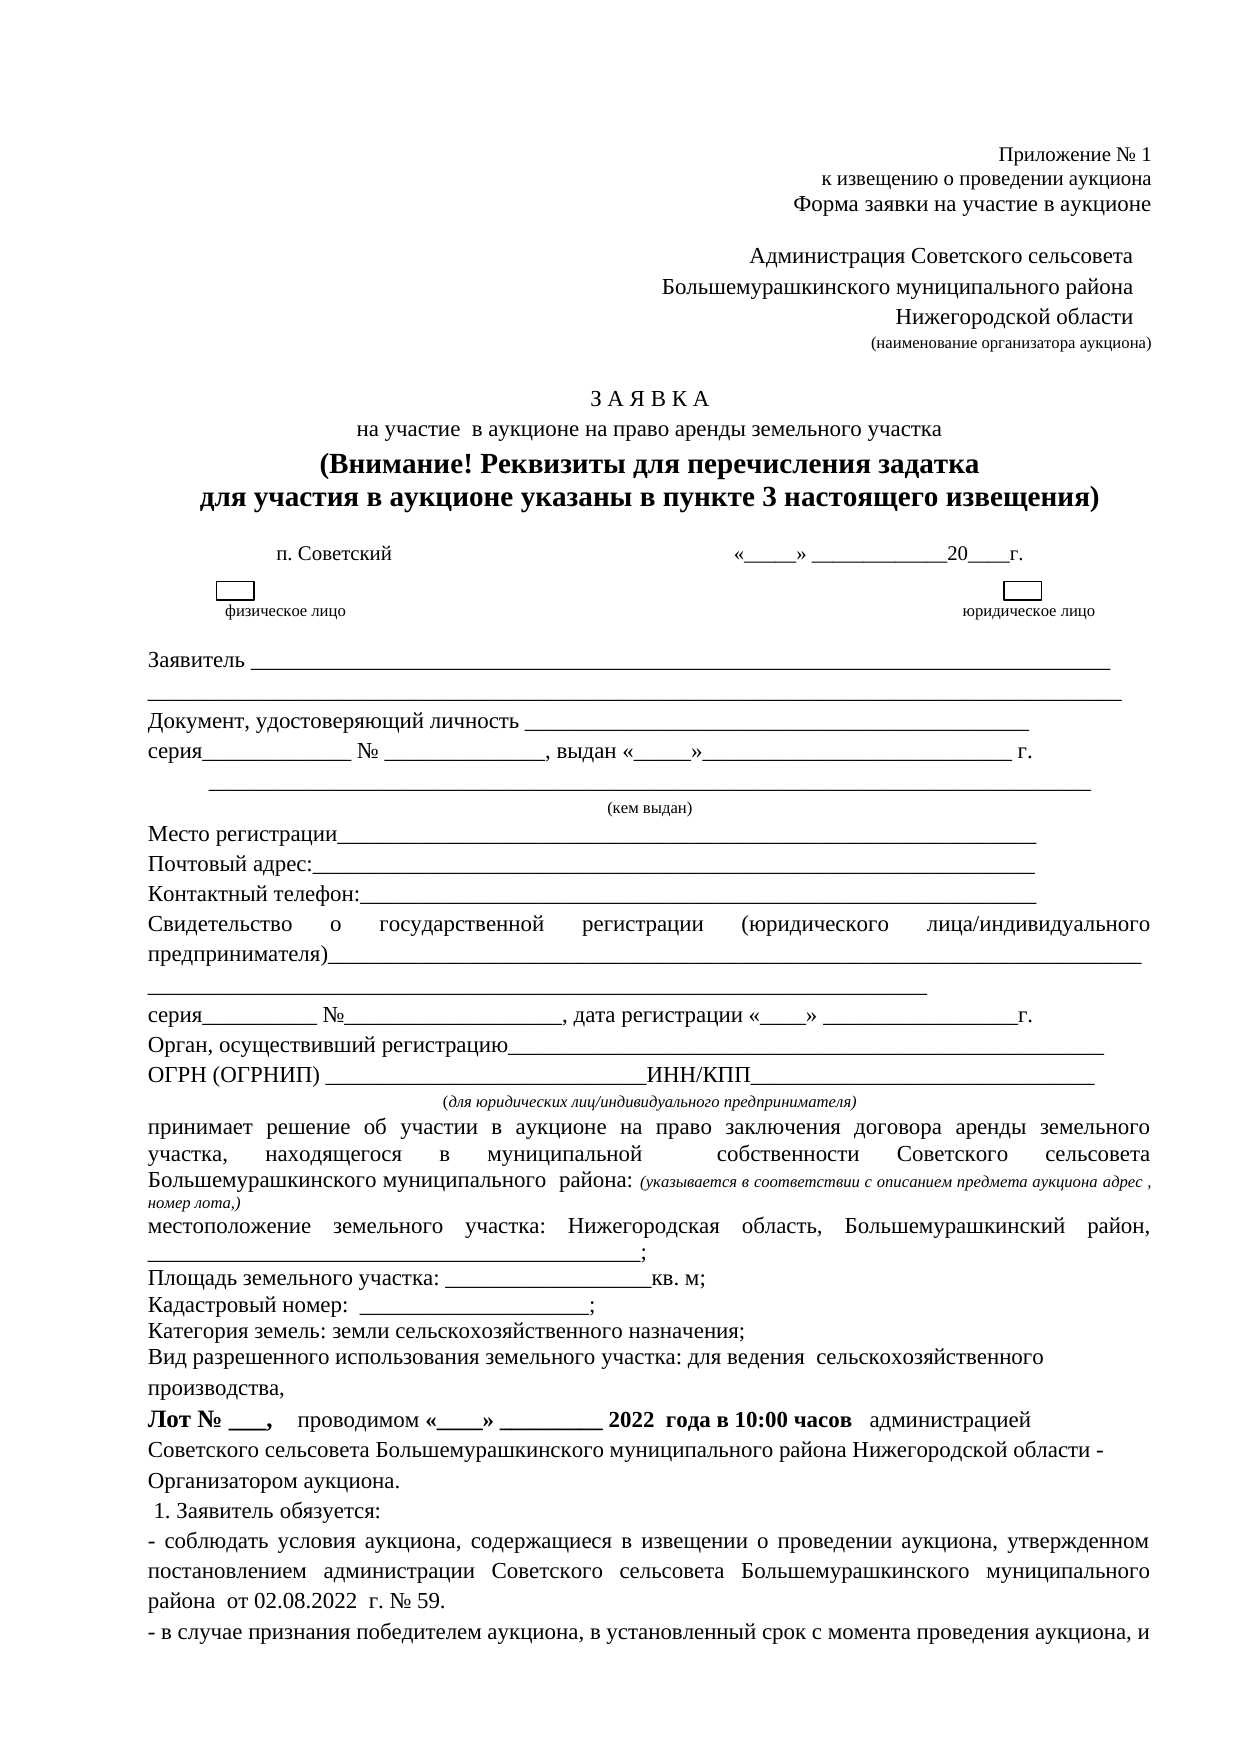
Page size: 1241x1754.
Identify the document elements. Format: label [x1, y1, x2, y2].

table_header [136, 142, 1163, 1644]
